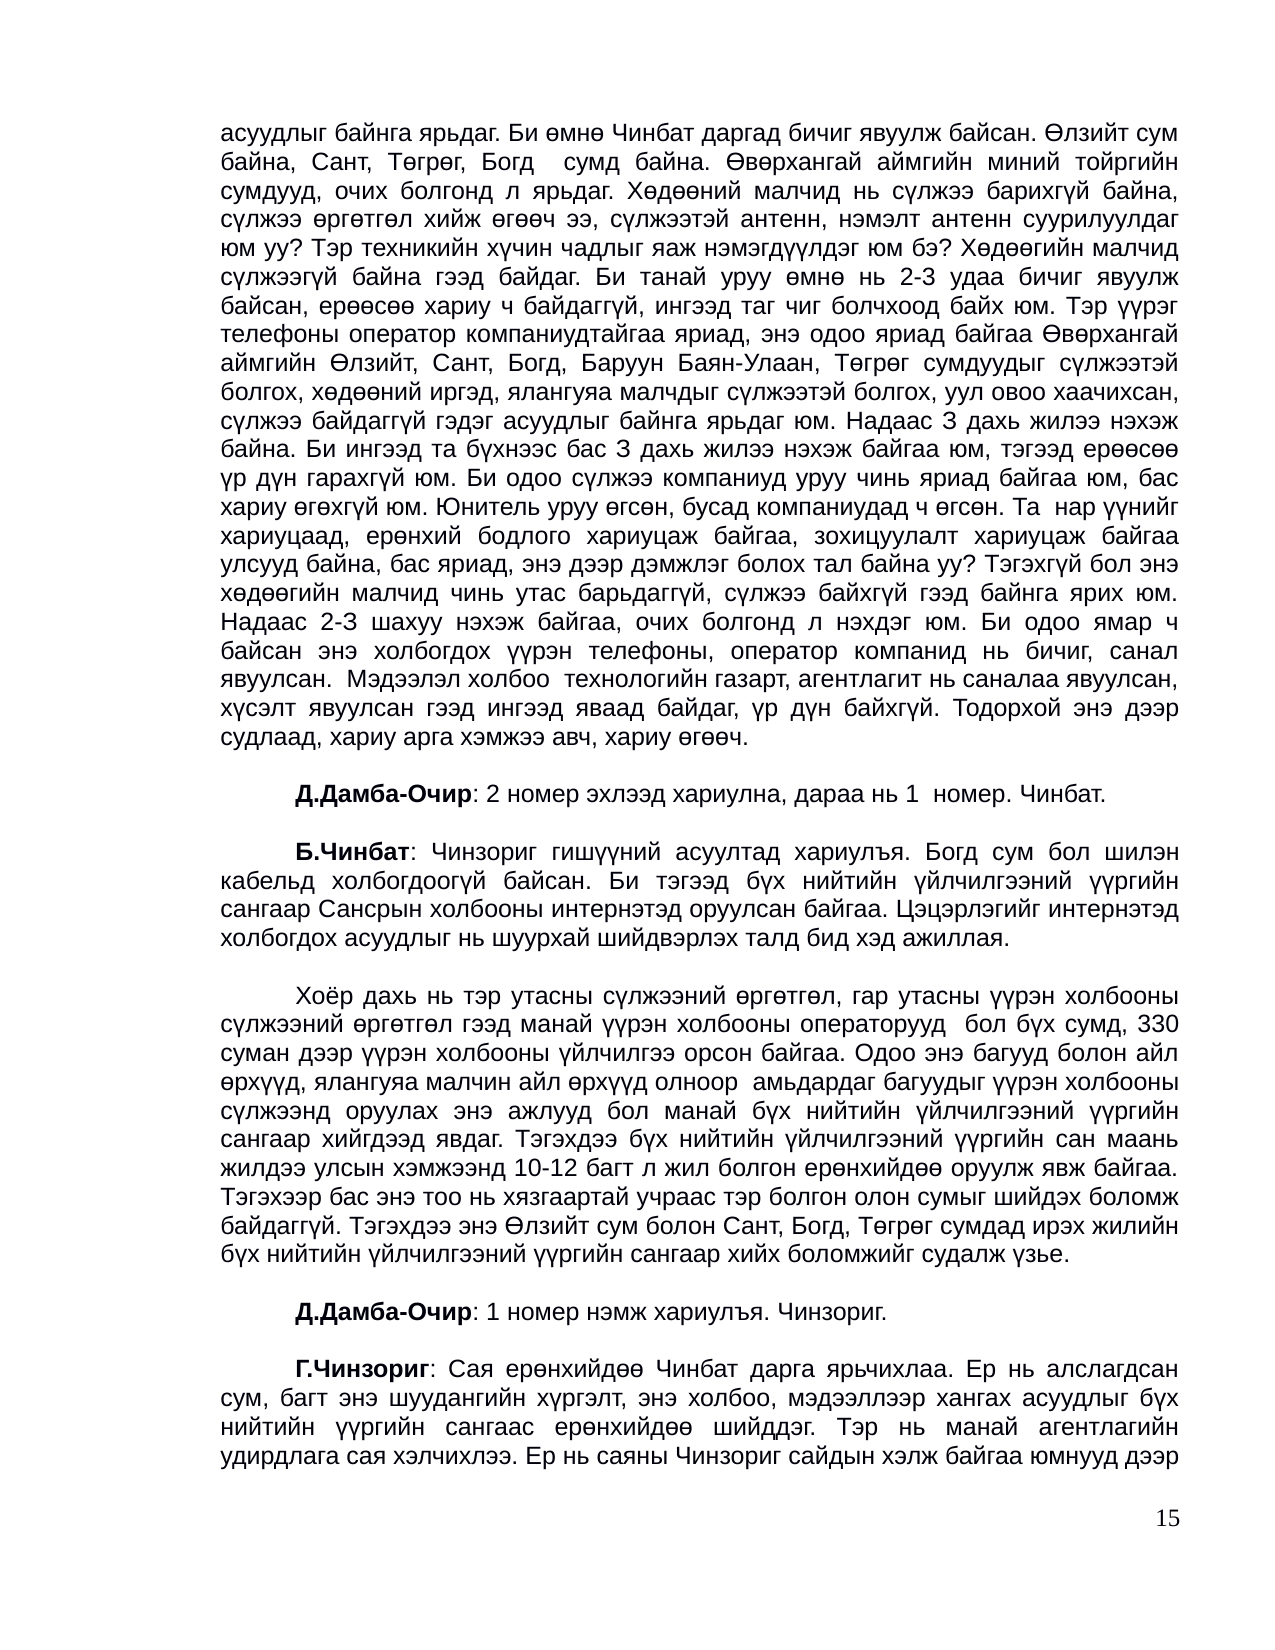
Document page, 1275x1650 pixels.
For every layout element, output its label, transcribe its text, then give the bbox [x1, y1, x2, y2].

text Б.Чинбат: Чинзориг гишүүний асуултад хариулъя. Богд сум бол шилэн кабельд холбогдоогүй байсан. Би тэгээд бүх нийтийн үйлчилгээний үүргийн сангаар Сансрын холбооны интернэтэд оруулсан байгаа. Цэцэрлэгийг интернэтэд холбогдох асуудлыг нь шуурхай шийдвэрлэх талд бид хэд ажиллая. [220, 837, 1180, 952]
text Д.Дамба-Очир: 2 номер эхлээд хариулна, дараа нь 1 номер. Чинбат. [220, 779, 1180, 808]
text Хоёр дахь нь тэр утасны сүлжээний өргөтгөл, гар утасны үүрэн холбооны сүлжээний өргөтгөл гээд манай үүрэн холбооны операторууд бол бүх сумд, 330 суман дээр үүрэн холбооны үйлчилгээ орсон байгаа. Одоо энэ багууд болон айл өрхүүд, ялангуяа малчин айл өрхүүд олноор амьдардаг багуудыг үүрэн холбооны сүлжээнд оруулах энэ ажлууд бол манай бүх нийтийн үйлчилгээний үүргийн сангаар хийгдээд явдаг. Тэгэхдээ бүх нийтийн үйлчилгээний үүргийн сан маань жилдээ улсын хэмжээнд 10-12 багт л жил болгон ерөнхийдөө оруулж явж байгаа. Тэгэхээр бас энэ тоо нь хязгаартай учраас тэр болгон олон сумыг шийдэх боломж байдаггүй. Тэгэхдээ энэ Өлзийт сум болон Сант, Богд, Төгрөг сумдад ирэх жилийн бүх нийтийн үйлчилгээний үүргийн сангаар хийх боломжийг судалж үзье. [220, 981, 1180, 1268]
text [220, 118, 1180, 751]
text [220, 1354, 1180, 1469]
text Д.Дамба-Очир: 1 номер нэмж хариулъя. Чинзориг. [220, 1297, 1180, 1326]
